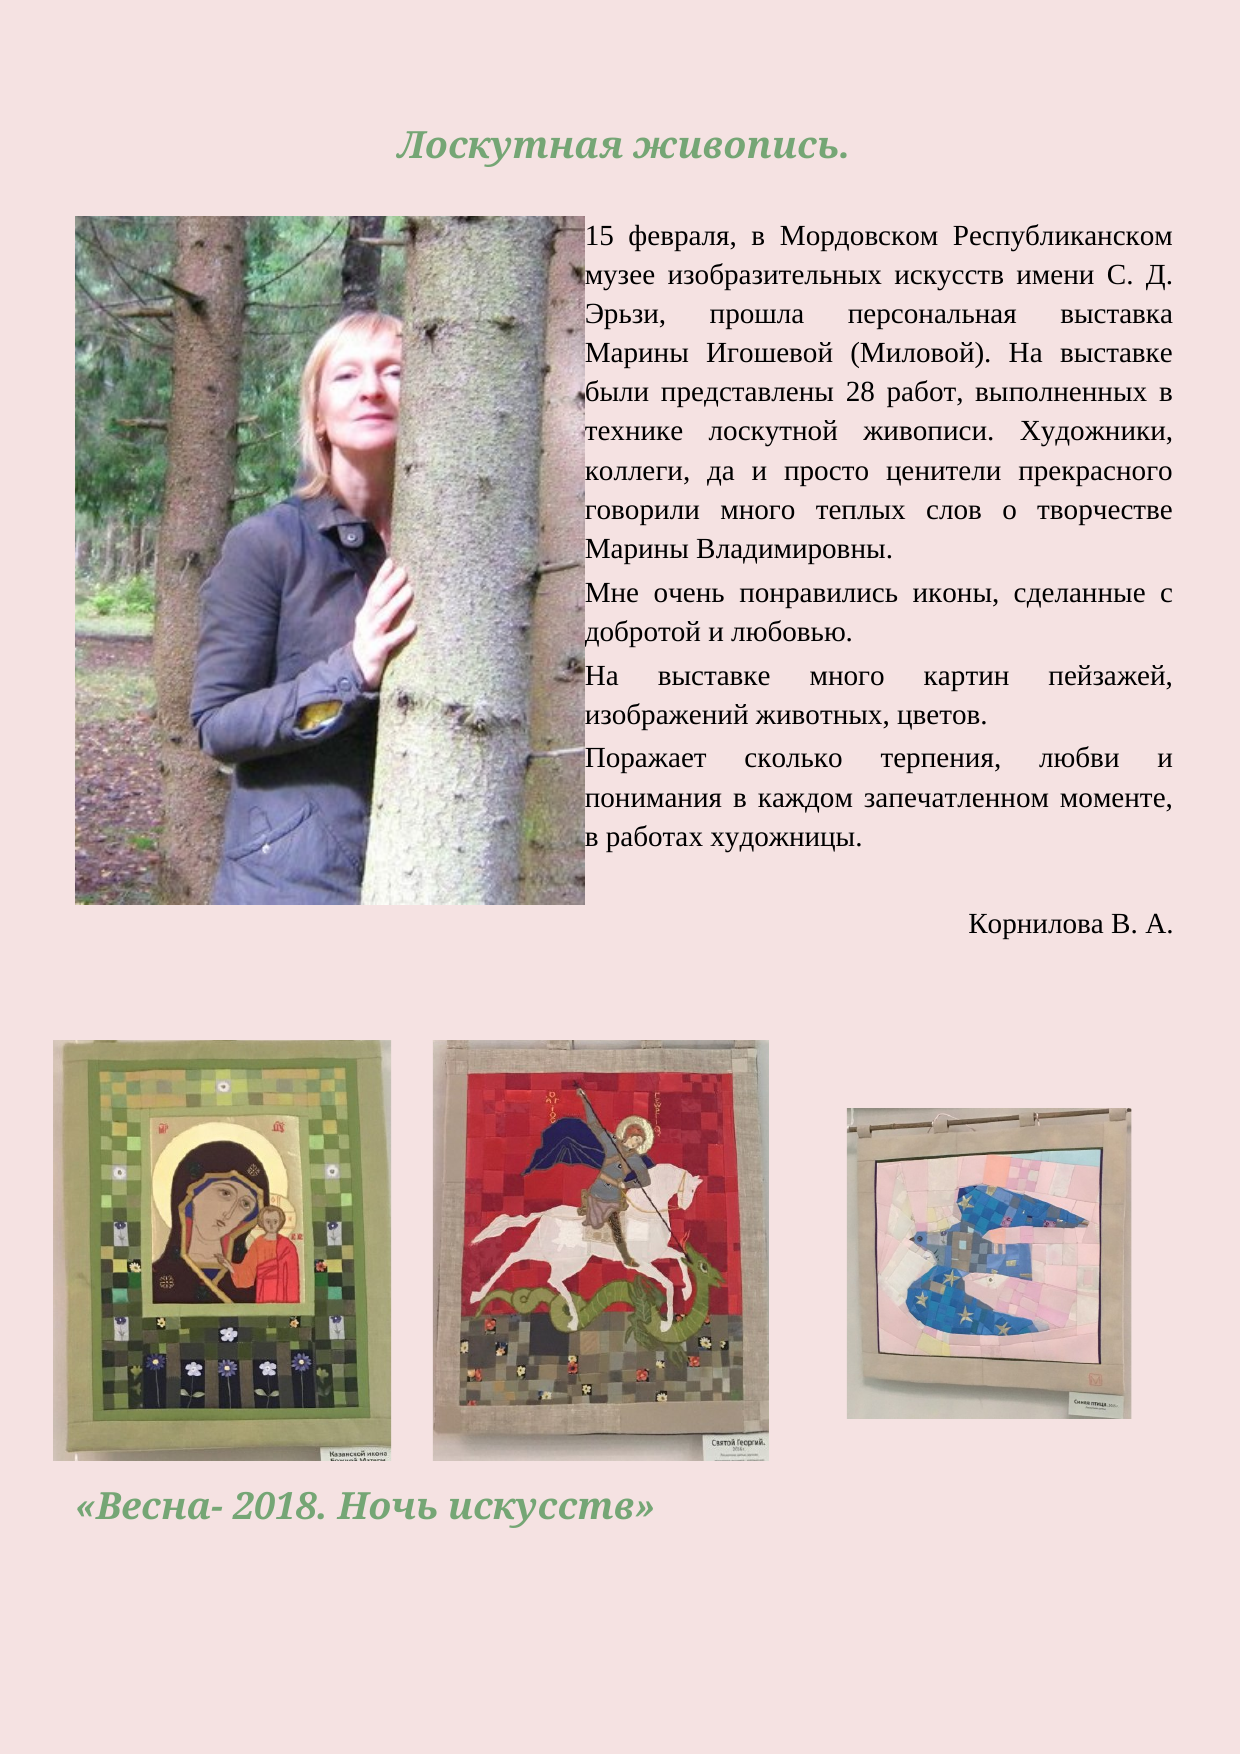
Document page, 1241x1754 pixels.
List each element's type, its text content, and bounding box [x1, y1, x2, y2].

text Поражает сколько терпения, любви и понимания в каждом запечатленном моменте, в работах художницы. [585, 741, 1173, 852]
picture [53, 1040, 392, 1461]
picture [432, 1040, 769, 1461]
picture [846, 1108, 1132, 1419]
text На выставке много картин пейзажей, изображений животных, цветов. [585, 658, 1173, 730]
picture [75, 216, 585, 905]
text 15 февраля, в Мордовском Республиканском музее изобразительных искусств имени С. Д. Эрьзи, прошла персональная выставка Марины Игошевой (Миловой). На выставке были представлены 28 работ, выполненных в технике лоскутной живописи. Художники, коллеги, да и просто ценители прекрасного говорили много теплых слов о творчестве Марины Владимировны. [585, 218, 1173, 564]
text Мне очень понравились иконы, сделанные с добротой и любовью. [585, 575, 1173, 647]
text Корнилова В. А. [75, 906, 1173, 940]
text Лоскутная живопись. [75, 119, 1177, 170]
